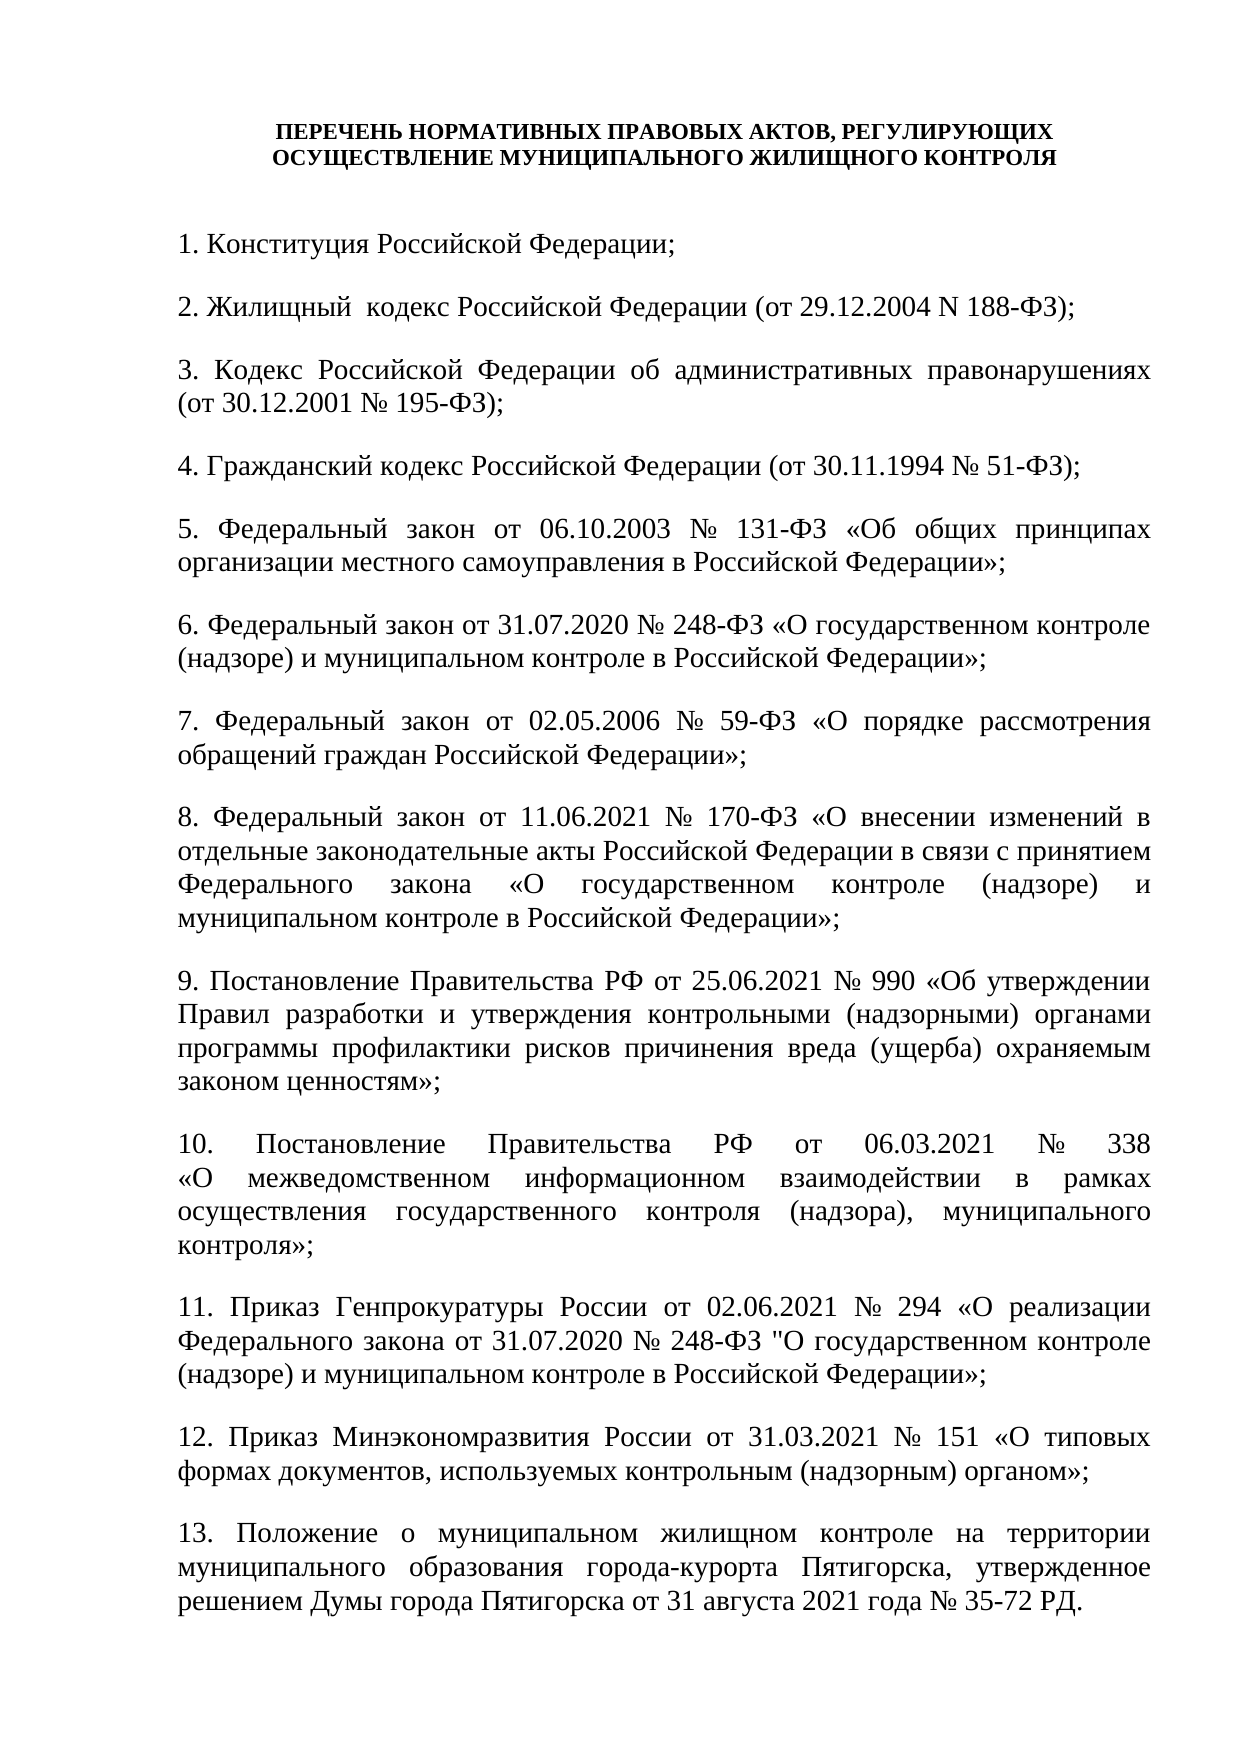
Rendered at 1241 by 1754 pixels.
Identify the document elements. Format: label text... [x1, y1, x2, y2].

text 9. Постановление Правительства РФ от 25.06.2021 № 990 «Об утверждении Правил разработки и утверждения контрольными (надзорными) органами программы профилактики рисков причинения вреда (ущерба) охраняемым законом ценностям»; [177, 963, 1152, 1097]
text 12. Приказ Минэкономразвития России от 31.03.2021 № 151 «О типовых формах документов, используемых контрольным (надзорным) органом»; [177, 1419, 1152, 1486]
text 4. Гражданский кодекс Российской Федерации (от 30.11.1994 № 51-ФЗ); [177, 448, 1152, 482]
text 10. Постановление Правительства РФ от 06.03.2021 № 338 «О межведомственном информационном взаимодействии в рамках осуществления государственного контроля (надзора), муниципального контроля»; [177, 1126, 1152, 1260]
text 1. Конституция Российской Федерации; [177, 226, 1152, 260]
text 3. Кодекс Российской Федерации об административных правонарушениях (от 30.12.2001 № 195-ФЗ); [177, 352, 1152, 419]
text 5. Федеральный закон от 06.10.2003 № 131-ФЗ «Об общих принципах организации местного самоуправления в Российской Федерации»; [177, 511, 1152, 578]
text 13. Положение о муниципальном жилищном контроле на территории муниципального образования города-курорта Пятигорска, утвержденное решением Думы города Пятигорска от 31 августа 2021 года № 35-72 РД. [177, 1516, 1152, 1616]
text 8. Федеральный закон от 11.06.2021 № 170-ФЗ «О внесении изменений в отдельные законодательные акты Российской Федерации в связи с принятием Федерального закона «О государственном контроле (надзоре) и муниципальном контроле в Российской Федерации»; [177, 799, 1152, 934]
text 2. Жилищный кодекс Российской Федерации (от 29.12.2004 N 188-ФЗ); [177, 289, 1152, 323]
text 7. Федеральный закон от 02.05.2006 № 59-ФЗ «О порядке рассмотрения обращений граждан Российской Федерации»; [177, 703, 1152, 770]
text ПЕРЕЧЕНЬ НОРМАТИВНЫХ ПРАВОВЫХ АКТОВ, РЕГУЛИРУЮЩИХ ОСУЩЕСТВЛЕНИЕ МУНИЦИПАЛЬНОГО ЖИЛИЩНОГО КОНТРОЛЯ [177, 118, 1152, 171]
text 11. Приказ Генпрокуратуры России от 02.06.2021 № 294 «О реализации Федерального закона от 31.07.2020 № 248-ФЗ "О государственном контроле (надзоре) и муниципальном контроле в Российской Федерации»; [177, 1289, 1152, 1390]
text 6. Федеральный закон от 31.07.2020 № 248-ФЗ «О государственном контроле (надзоре) и муниципальном контроле в Российской Федерации»; [177, 607, 1152, 674]
